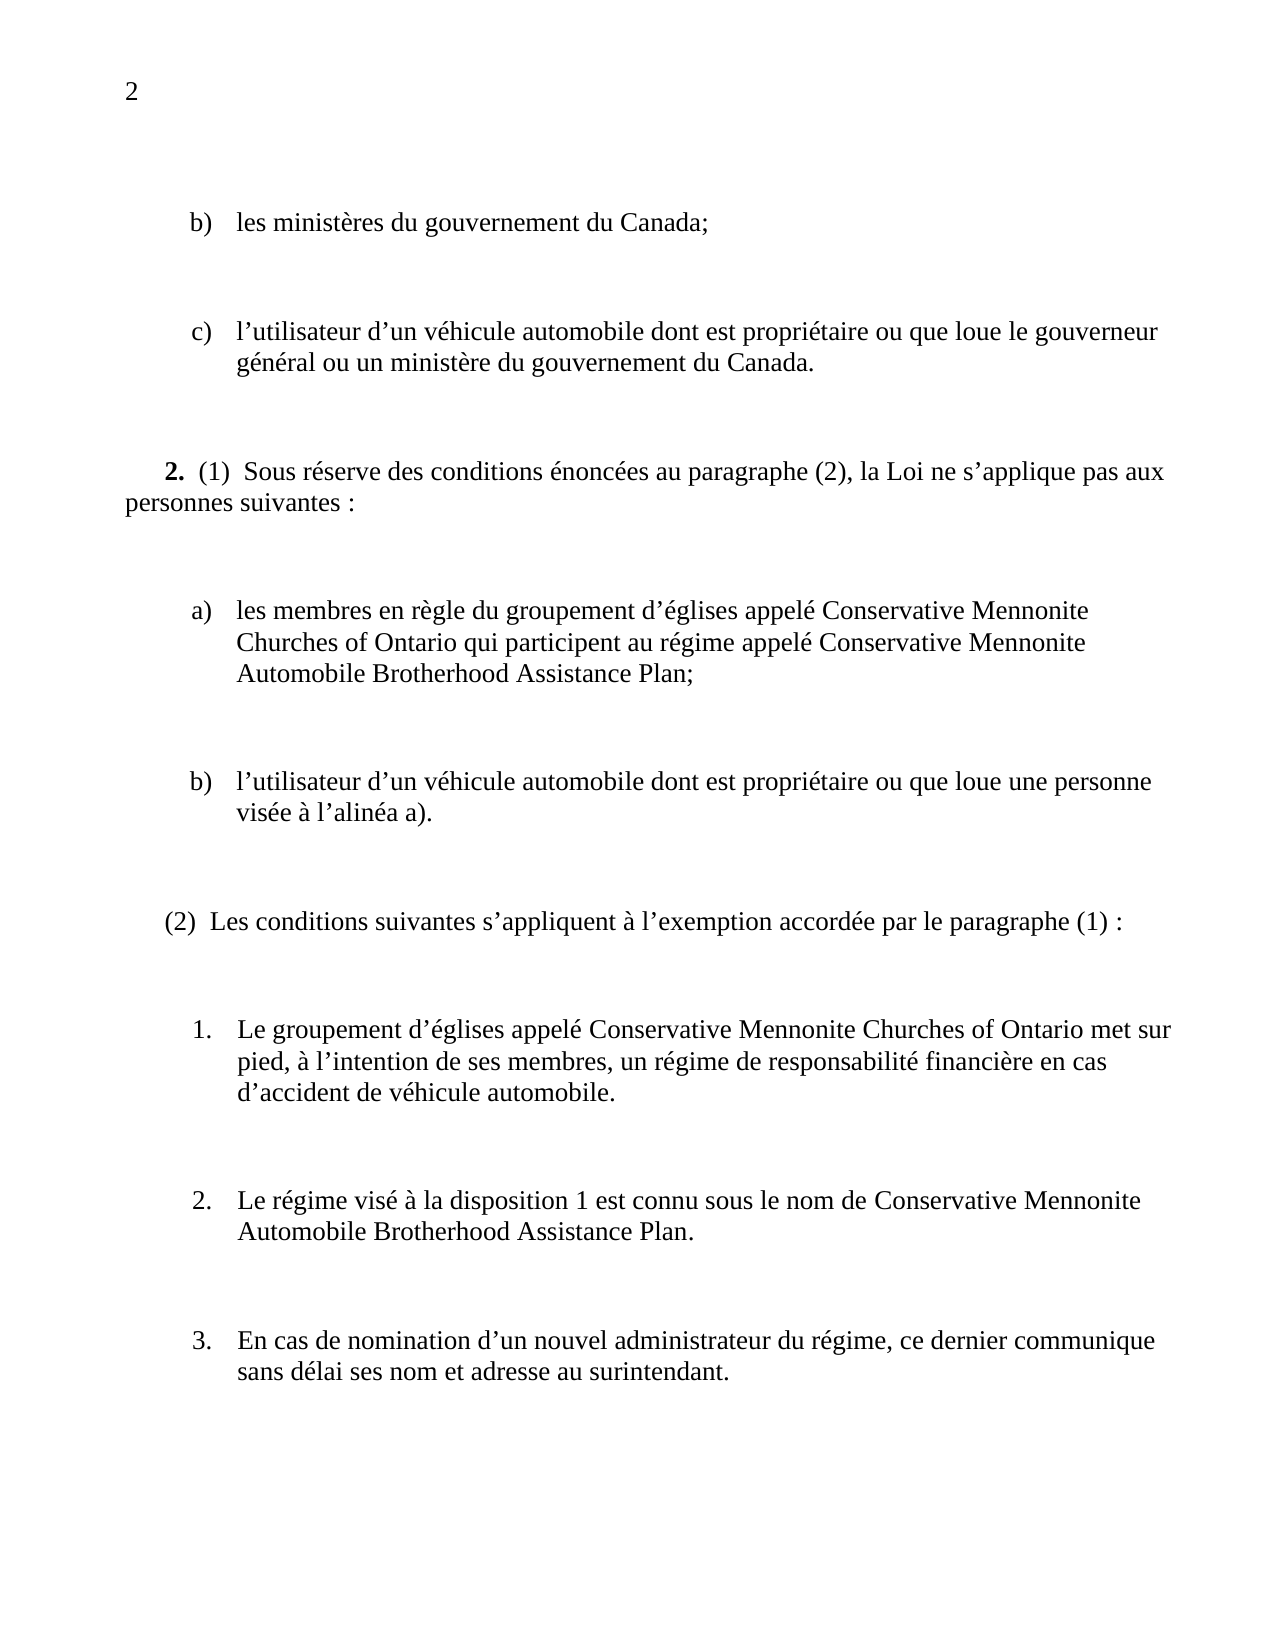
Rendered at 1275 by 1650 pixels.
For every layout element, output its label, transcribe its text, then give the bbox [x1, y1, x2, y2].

text 2. Le régime visé à la disposition 1 est connu sous le nom de Conservative Mennonite Automobile Brotherhood Assistance Plan. [125, 1184, 1175, 1247]
text 1. Le groupement d’églises appelé Conservative Mennonite Churches of Ontario met sur pied, à l’intention de ses membres, un régime de responsabilité financière en cas d’accident de véhicule automobile. [125, 1013, 1175, 1107]
text 3. En cas de nomination d’un nouvel administrateur du régime, ce dernier communique sans délai ses nom et adresse au surintendant. [125, 1324, 1175, 1386]
text b) les ministères du gouvernement du Canada; [125, 207, 1175, 238]
text (2) Les conditions suivantes s’appliquent à l’exemption accordée par le paragraphe (1) : [125, 905, 1175, 936]
text 2. (1) Sous réserve des conditions énoncées au paragraphe (2), la Loi ne s’applique pas aux personnes suivantes : [125, 455, 1175, 517]
text b) l’utilisateur d’un véhicule automobile dont est propriétaire ou que loue une personne visée à l’alinéa a). [125, 765, 1175, 828]
text c) l’utilisateur d’un véhicule automobile dont est propriétaire ou que loue le gouverneur général ou un ministère du gouvernement du Canada. [125, 315, 1175, 377]
text a) les membres en règle du groupement d’églises appelé Conservative Mennonite Churches of Ontario qui participent au régime appelé Conservative Mennonite Automobile Brotherhood Assistance Plan; [125, 594, 1175, 688]
